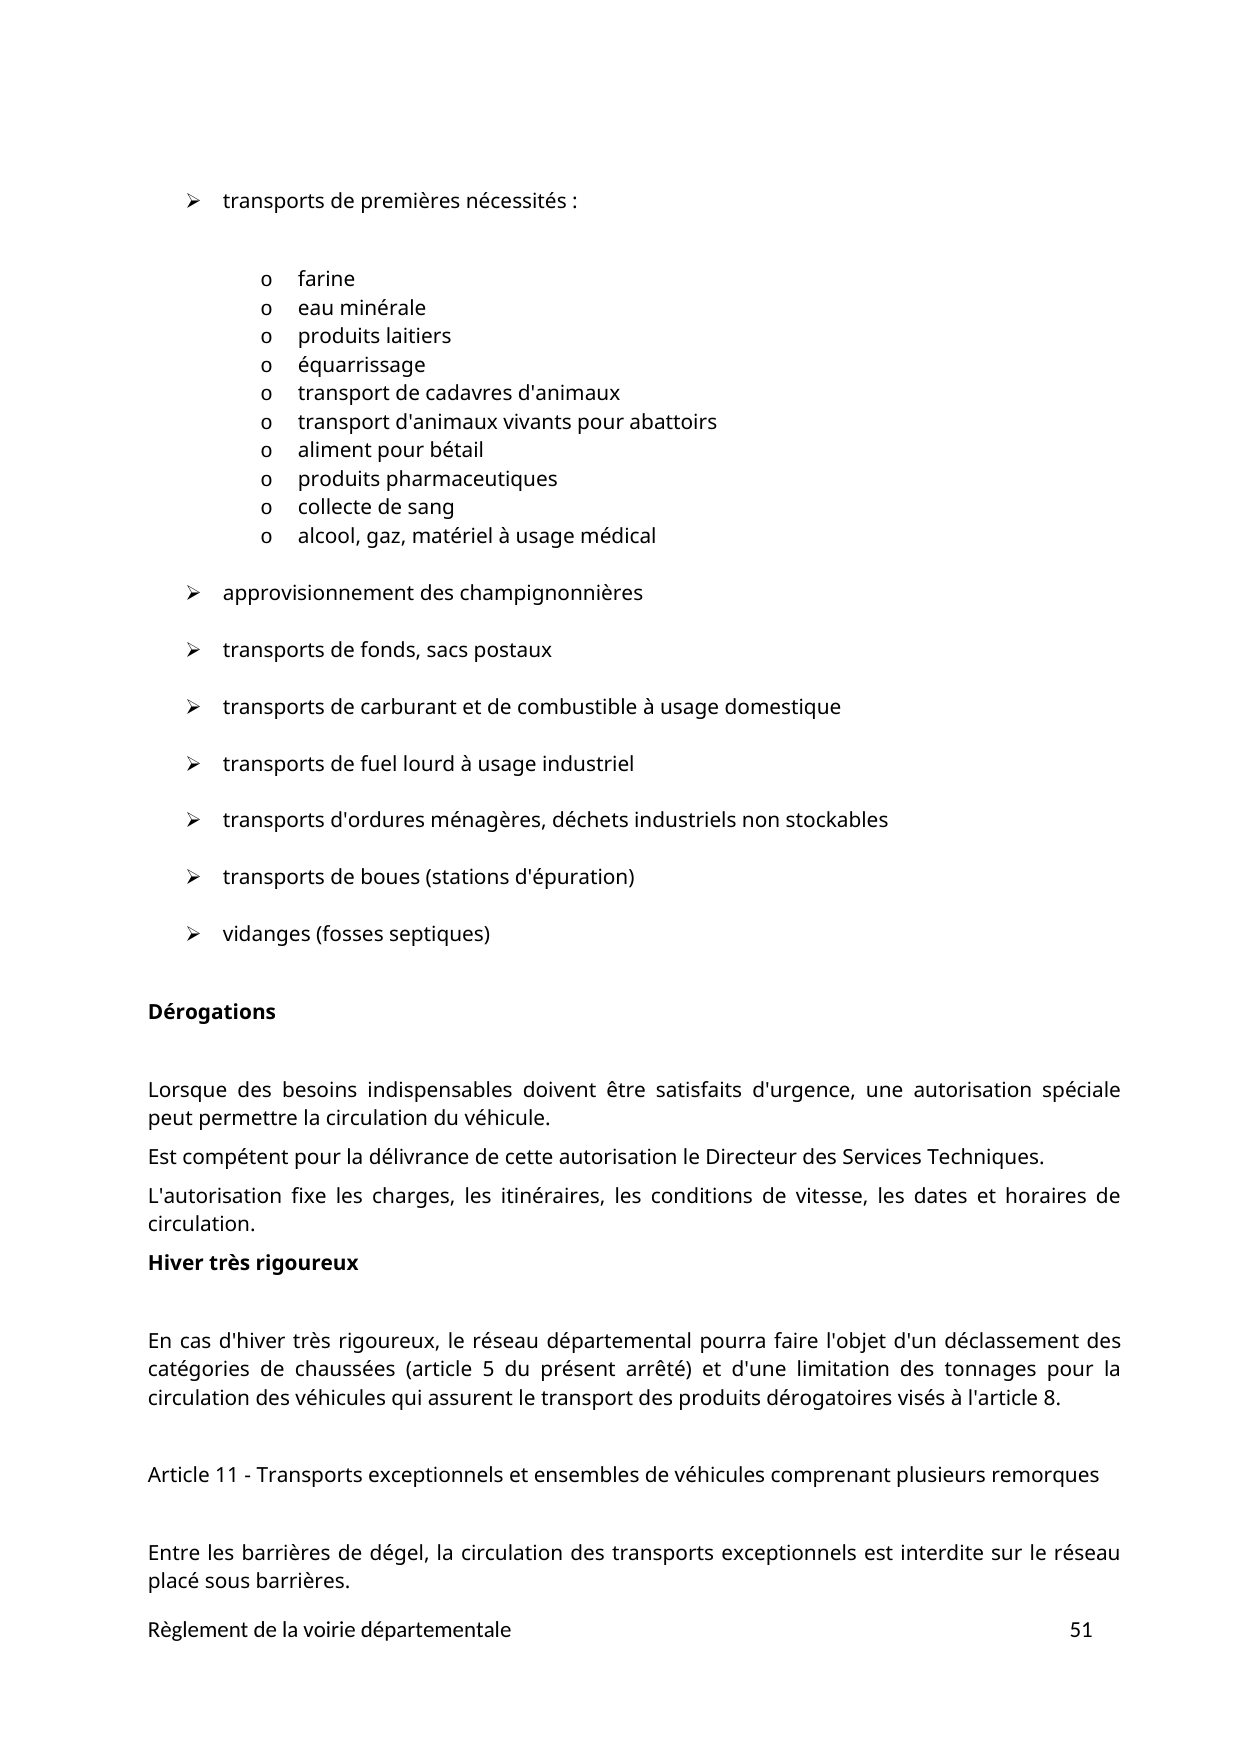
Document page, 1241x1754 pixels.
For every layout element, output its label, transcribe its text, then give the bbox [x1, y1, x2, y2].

list transports de premières nécessités : [185, 186, 1122, 215]
list transports d'ordures ménagères, déchets industriels non stockables [185, 806, 1122, 834]
list transports de boues (stations d'épuration) [185, 862, 1122, 891]
text Article 11 - Transports exceptionnels et ensembles de véhicules comprenant plusieurs remorques [148, 1460, 1122, 1489]
list transports de fonds, sacs postaux [185, 635, 1122, 663]
list transport de cadavres d'animaux [260, 378, 1122, 407]
list transports de carburant et de combustible à usage domestique [185, 692, 1122, 720]
list aliment pour bétail [260, 435, 1122, 464]
text L'autorisation fixe les charges, les itinéraires, les conditions de vitesse, les dates et horaires de circulation. [148, 1181, 1122, 1238]
text Est compétent pour la délivrance de cette autorisation le Directeur des Services Techniques. [148, 1142, 1122, 1170]
list approvisionnement des champignonnières [185, 578, 1122, 606]
list produits pharmaceutiques [260, 464, 1122, 492]
text Dérogations [148, 997, 1122, 1025]
text Hiver très rigoureux [148, 1248, 1122, 1277]
list farine [260, 264, 1122, 293]
list transport d'animaux vivants pour abattoirs [260, 407, 1122, 435]
list alcool, gaz, matériel à usage médical [260, 521, 1122, 549]
list vidanges (fosses septiques) [185, 919, 1122, 948]
list eau minérale [260, 293, 1122, 321]
text En cas d'hiver très rigoureux, le réseau départemental pourra faire l'objet d'un déclassement des catégories de chaussées (article 5 du présent arrêté) et d'une limitation des tonnages pour la circulation des véhicules qui assurent le transport des produits dérogatoires visés à l'article 8. [148, 1326, 1122, 1411]
text Entre les barrières de dégel, la circulation des transports exceptionnels est interdite sur le réseau placé sous barrières. [148, 1538, 1122, 1595]
list collecte de sang [260, 492, 1122, 521]
list transports de fuel lourd à usage industriel [185, 749, 1122, 777]
list produits laitiers [260, 321, 1122, 350]
text Lorsque des besoins indispensables doivent être satisfaits d'urgence, une autorisation spéciale peut permettre la circulation du véhicule. [148, 1075, 1122, 1132]
list équarrissage [260, 350, 1122, 378]
